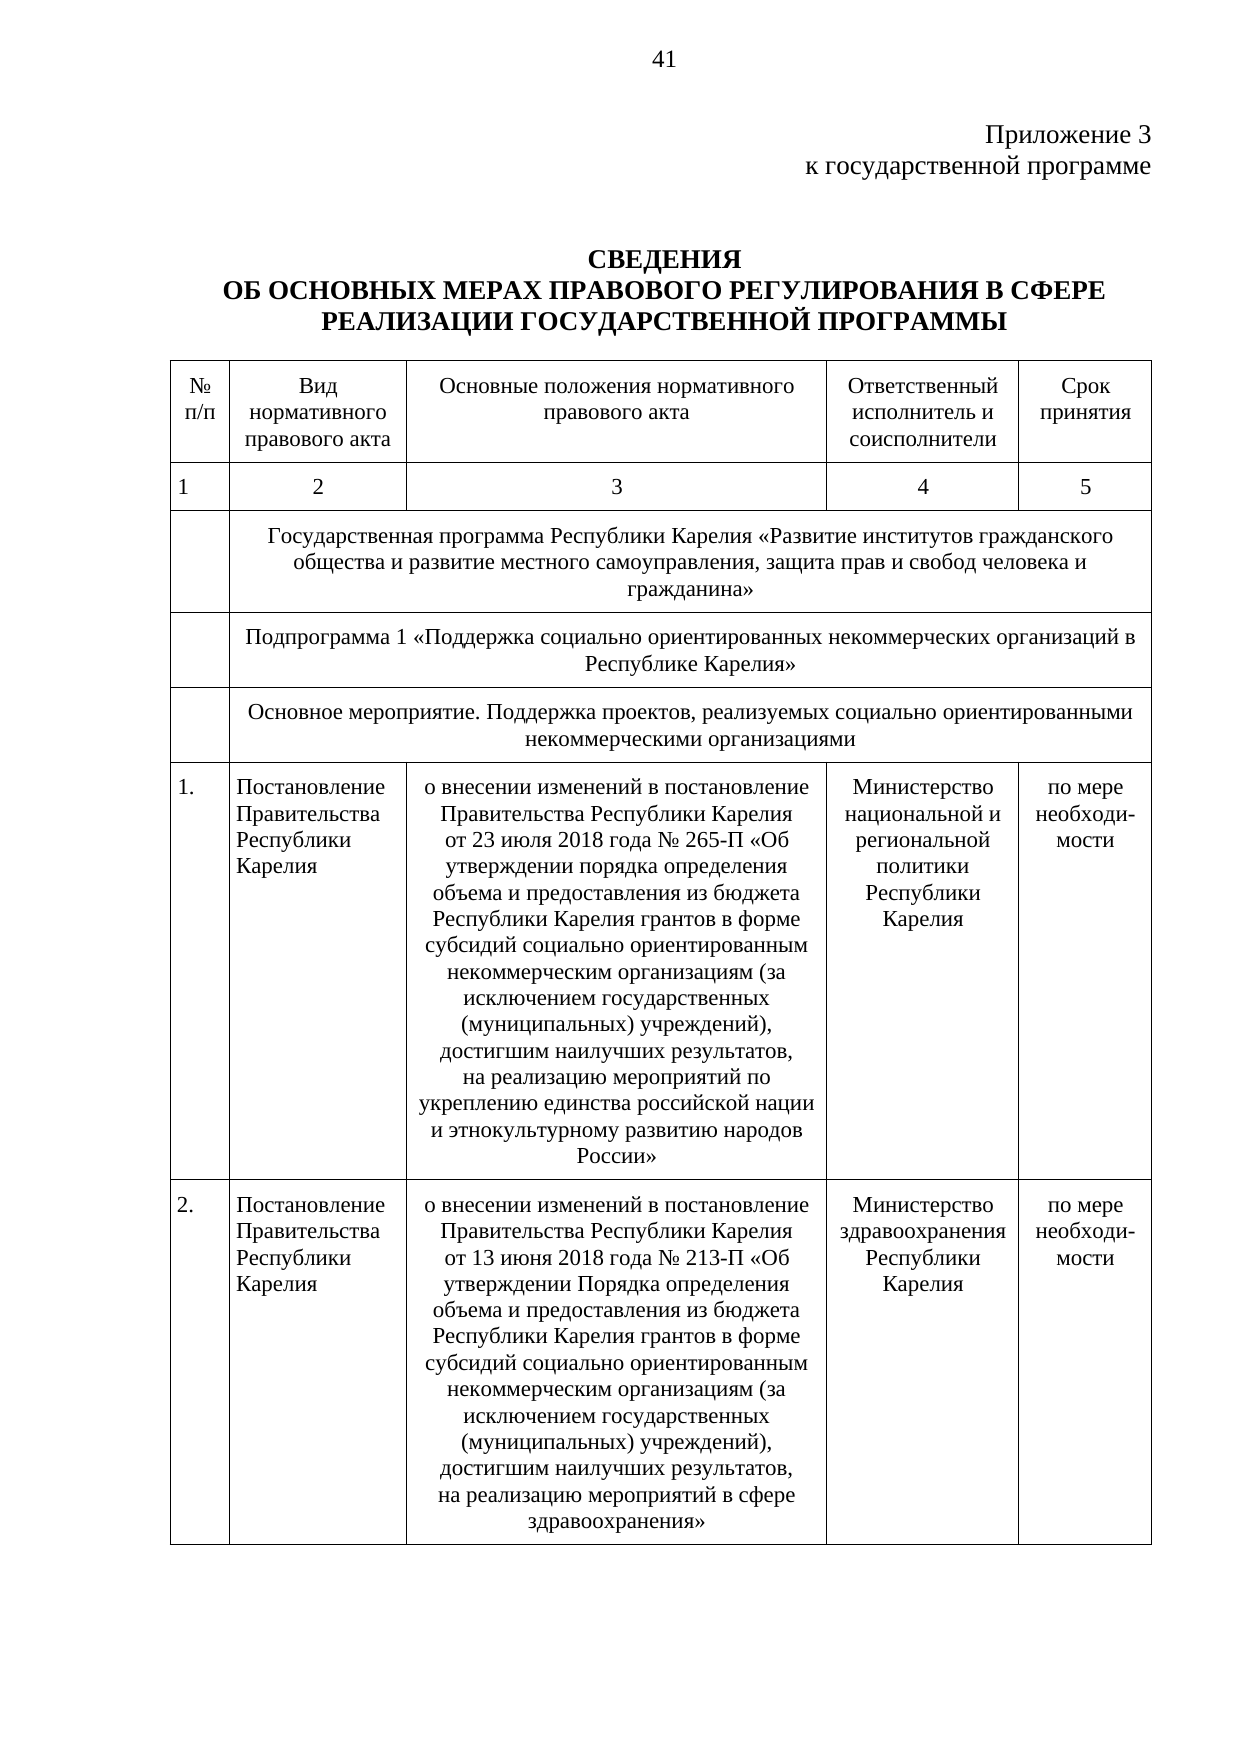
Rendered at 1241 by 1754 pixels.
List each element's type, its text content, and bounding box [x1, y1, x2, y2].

table_cell 2 [230, 463, 406, 510]
table_cell 3 [407, 463, 826, 510]
table_cell 1. [171, 763, 229, 1179]
table_cell [171, 511, 229, 612]
table_cell 5 [1019, 463, 1151, 510]
table_cell Министерство здравоохранения Республики Карелия [827, 1180, 1018, 1544]
table_cell Министерство национальной и региональной политики Республики Карелия [827, 763, 1018, 1179]
table_cell по мере необходи-мости [1019, 763, 1151, 1179]
table_header № п/п [171, 361, 229, 462]
table_cell 2. [171, 1180, 229, 1544]
text к государственной программе [177, 149, 1152, 180]
table_header Срок принятия [1019, 361, 1151, 462]
table_header Основные положения нормативного правового акта [407, 361, 826, 462]
table_cell 4 [827, 463, 1018, 510]
table_cell по мере необходи-мости [1019, 1180, 1151, 1544]
table_header Вид нормативного правового акта [230, 361, 406, 462]
table_cell Подпрограмма 1 «Поддержка социально ориентированных некоммерческих организаций в Республике Карелия» [230, 613, 1151, 687]
table_header Ответственный исполнитель и соисполнители [827, 361, 1018, 462]
table_cell Государственная программа Республики Карелия «Развитие институтов гражданского общества и развитие местного самоуправления, защита прав и свобод человека и гражданина» [230, 511, 1151, 612]
text Приложение 3 [177, 118, 1152, 149]
table_cell [171, 613, 229, 687]
table_cell 1 [171, 463, 229, 510]
title РЕАЛИЗАЦИИ ГОСУДАРСТВЕННОЙ ПРОГРАММЫ [177, 305, 1152, 336]
table_cell о внесении изменений в постановление Правительства Республики Карелия от 13 июня 2018 года № 213-П «Об утверждении Порядка определения объема и предоставления из бюджета Республики Карелия грантов в форме субсидий социально ориентированным некоммерческим организациям (за исключением государственных (муниципальных) учреждений), достигшим наилучших результатов, на реализацию мероприятий в сфере здравоохранения» [407, 1180, 826, 1544]
title ОБ ОСНОВНЫХ МЕРАХ ПРАВОВОГО РЕГУЛИРОВАНИЯ В СФЕРЕ [177, 274, 1152, 305]
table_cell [230, 1180, 406, 1544]
table_cell Основное мероприятие. Поддержка проектов, реализуемых социально ориентированными некоммерческими организациями [230, 688, 1151, 762]
title СВЕДЕНИЯ [177, 243, 1152, 274]
table_cell [171, 688, 229, 762]
table_cell Постановление Правительства Республики Карелия [230, 763, 406, 1179]
table_cell о внесении изменений в постановление Правительства Республики Карелия от 23 июля 2018 года № 265-П «Об утверждении порядка определения объема и предоставления из бюджета Республики Карелия грантов в форме субсидий социально ориентированным некоммерческим организациям (за исключением государственных (муниципальных) учреждений), достигшим наилучших результатов, на реализацию мероприятий по укреплению единства российской нации и этнокультурному развитию народов России» [407, 763, 826, 1179]
